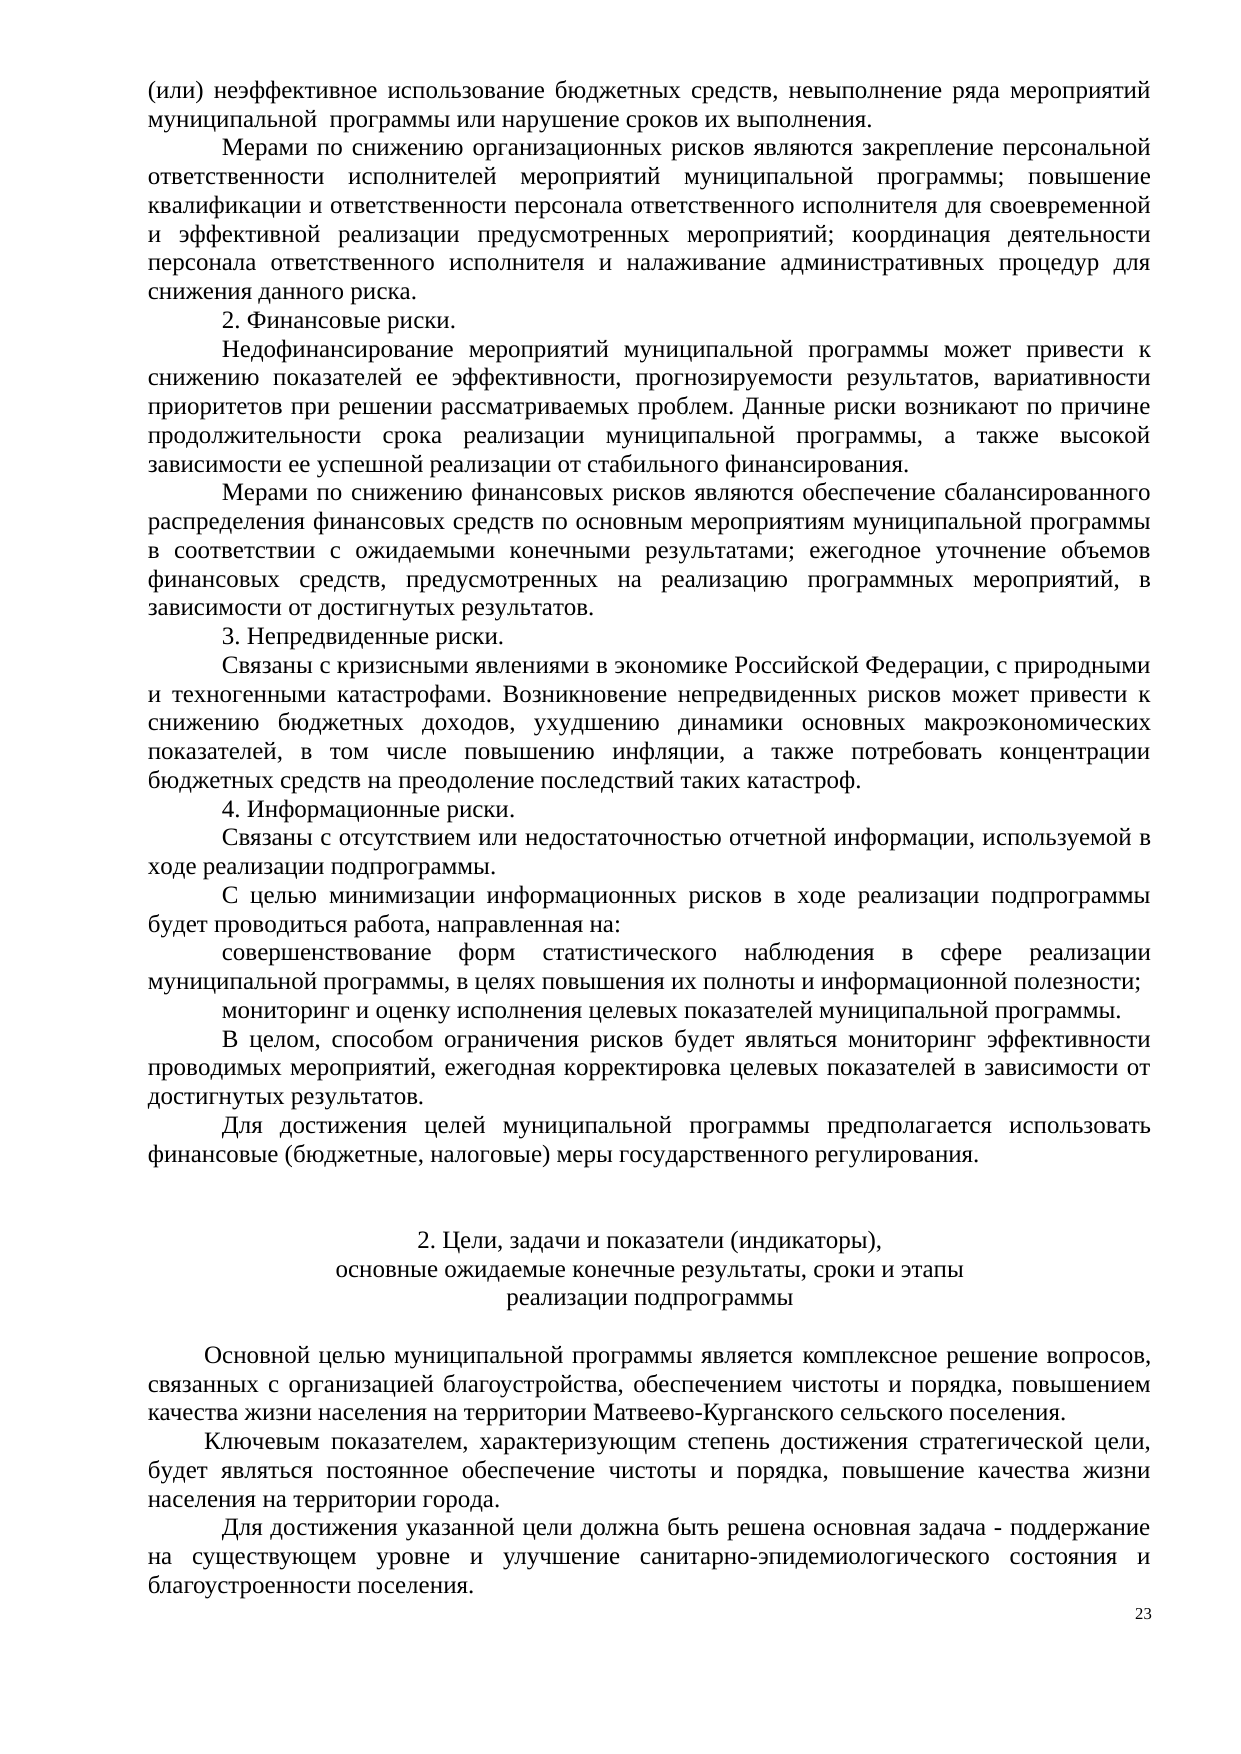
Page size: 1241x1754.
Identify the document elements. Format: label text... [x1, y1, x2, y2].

text Мерами по снижению организационных рисков являются закрепление персональной ответственности исполнителей мероприятий муниципальной программы; повышение квалификации и ответственности персонала ответственного исполнителя для своевременной и эффективной реализации предусмотренных мероприятий; координация деятельности персонала ответственного исполнителя и налаживание административных процедур для снижения данного риска. [148, 132, 1152, 305]
text Для достижения указанной цели должна быть решена основная задача - поддержание на существующем уровне и улучшение санитарно-эпидемиологического состояния и благоустроенности поселения. [148, 1512, 1152, 1599]
text реализации подпрограммы [148, 1282, 1152, 1311]
text 2. Финансовые риски. [148, 305, 1152, 334]
text Ключевым показателем, характеризующим степень достижения стратегической цели, будет являться постоянное обеспечение чистоты и порядка, повышение качества жизни населения на территории города. [148, 1426, 1152, 1512]
text мониторинг и оценку исполнения целевых показателей муниципальной программы. [148, 995, 1152, 1024]
text Для достижения целей муниципальной программы предполагается использовать финансовые (бюджетные, налоговые) меры государственного регулирования. [148, 1110, 1152, 1167]
text Мерами по снижению финансовых рисков являются обеспечение сбалансированного распределения финансовых средств по основным мероприятиям муниципальной программы в соответствии с ожидаемыми конечными результатами; ежегодное уточнение объемов финансовых средств, предусмотренных на реализацию программных мероприятий, в зависимости от достигнутых результатов. [148, 477, 1152, 621]
text Связаны с отсутствием или недостаточностью отчетной информации, используемой в ходе реализации подпрограммы. [148, 822, 1152, 880]
text С целью минимизации информационных рисков в ходе реализации подпрограммы будет проводиться работа, направленная на: [148, 880, 1152, 937]
text Недофинансирование мероприятий муниципальной программы может привести к снижению показателей ее эффективности, прогнозируемости результатов, вариативности приоритетов при решении рассматриваемых проблем. Данные риски возникают по причине продолжительности срока реализации муниципальной программы, а также высокой зависимости ее успешной реализации от стабильного финансирования. [148, 334, 1152, 477]
text основные ожидаемые конечные результаты, сроки и этапы [148, 1254, 1152, 1282]
text Связаны с кризисными явлениями в экономике Российской Федерации, с природными и техногенными катастрофами. Возникновение непредвиденных рисков может привести к снижению бюджетных доходов, ухудшению динамики основных макроэкономических показателей, в том числе повышению инфляции, а также потребовать концентрации бюджетных средств на преодоление последствий таких катастроф. [148, 650, 1152, 794]
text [148, 75, 1152, 132]
text совершенствование форм статистического наблюдения в сфере реализации муниципальной программы, в целях повышения их полноты и информационной полезности; [148, 937, 1152, 995]
text 3. Непредвиденные риски. [148, 621, 1152, 650]
text В целом, способом ограничения рисков будет являться мониторинг эффективности проводимых мероприятий, ежегодная корректировка целевых показателей в зависимости от достигнутых результатов. [148, 1024, 1152, 1110]
text 4. Информационные риски. [148, 794, 1152, 822]
text 2. Цели, задачи и показатели (индикаторы), [148, 1225, 1152, 1254]
text Основной целью муниципальной программы является комплексное решение вопросов, связанных с организацией благоустройства, обеспечением чистоты и порядка, повышением качества жизни населения на территории Матвеево-Курганского сельского поселения. [148, 1340, 1152, 1426]
